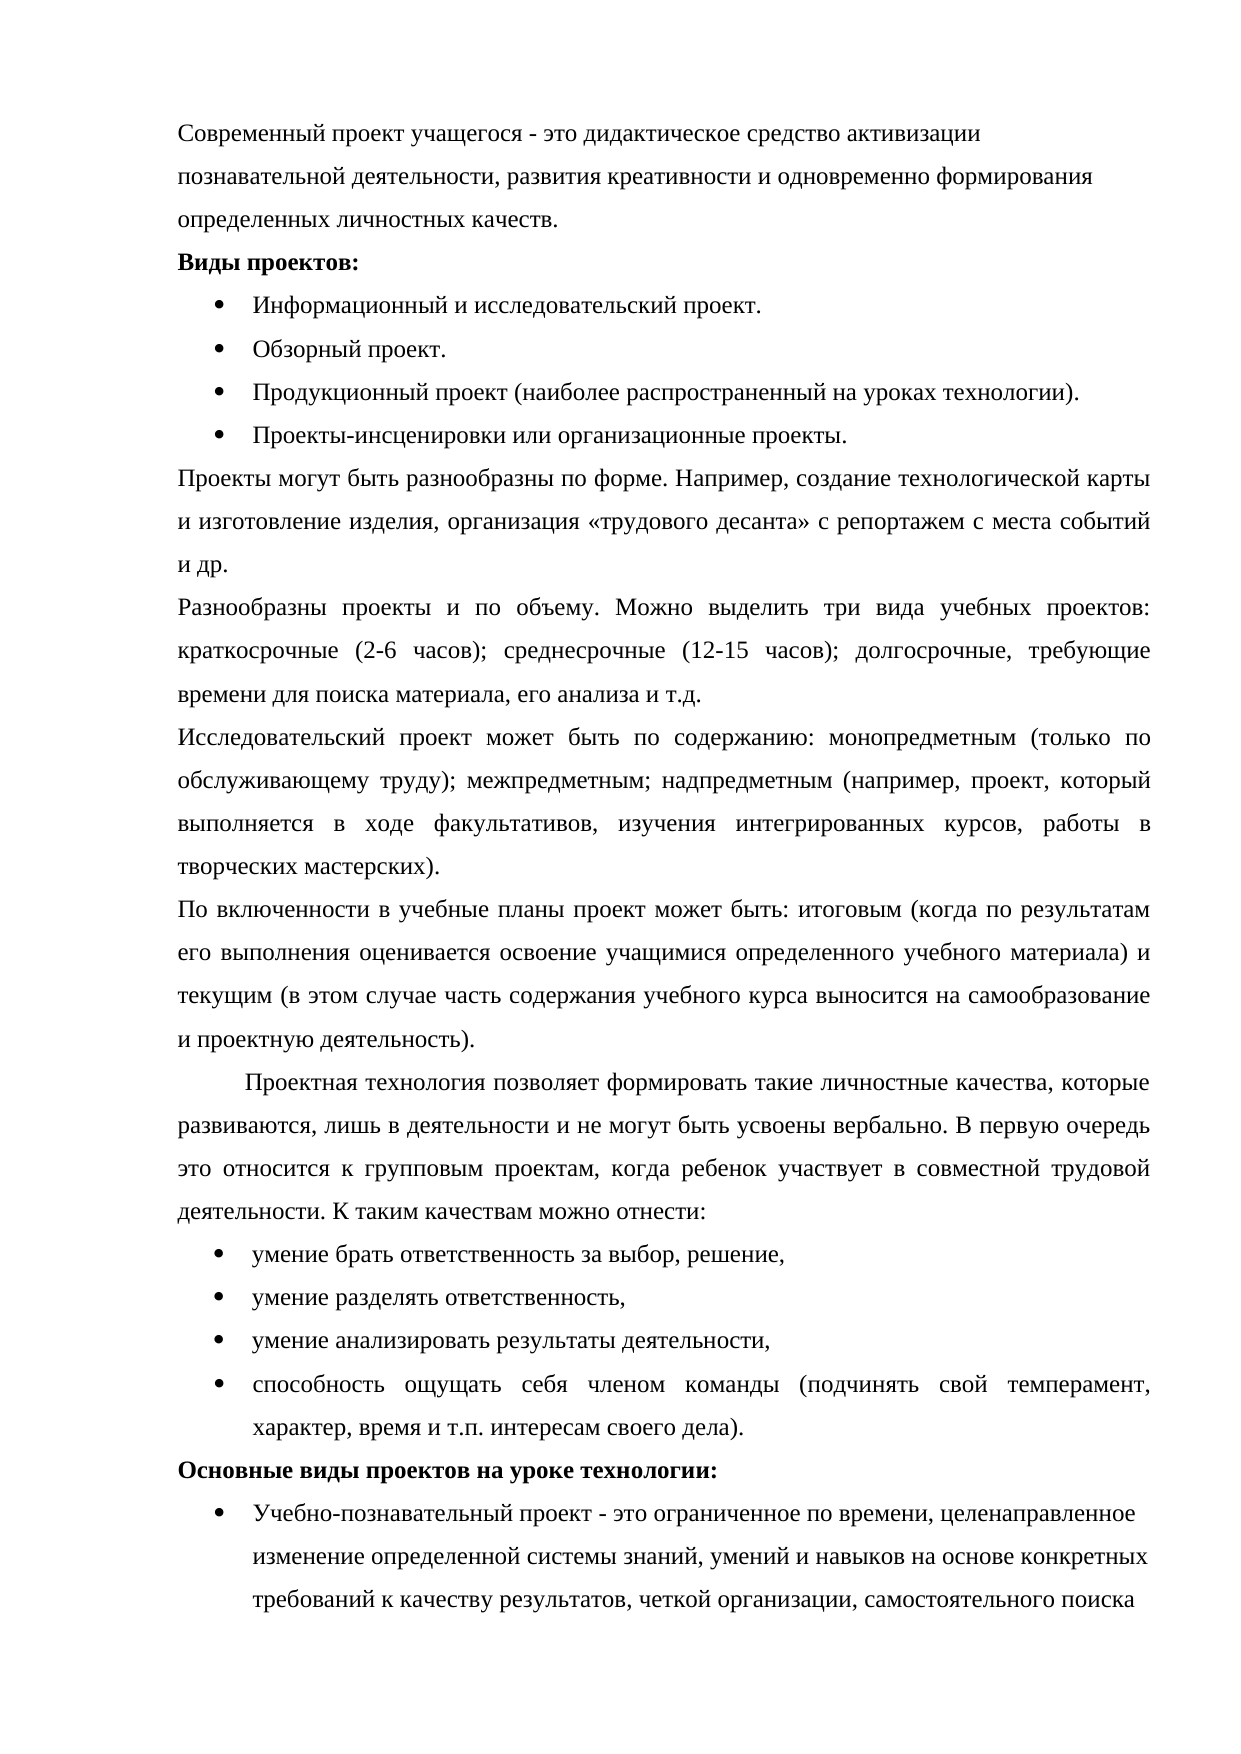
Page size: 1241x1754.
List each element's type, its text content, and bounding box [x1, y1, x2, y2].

text Исследовательский проект может быть по содержанию: монопредметным (только по обслуживающему труду); межпредметным; надпредметным (например, проект, который выполняется в ходе факультативов, изучения интегрированных курсов, работы в творческих мастерских). [177, 722, 1152, 880]
text Основные виды проектов на уроке технологии: [177, 1455, 1152, 1484]
text Проектная технология позволяет формировать такие личностные качества, которые развиваются, лишь в деятельности и не могут быть усвоены вербально. В первую очередь это относится к групповым проектам, когда ребенок участвует в совместной трудовой деятельности. К таким качествам можно отнести: [177, 1067, 1152, 1225]
text Проекты могут быть разнообразны по форме. Например, создание технологической карты и изготовление изделия, организация «трудового десанта» с репортажем с места событий и др. [177, 463, 1152, 578]
list умение разделять ответственность, [214, 1282, 1152, 1311]
list способность ощущать себя членом команды (подчинять свой темперамент, характер, время и т.п. интересам своего дела). [215, 1369, 1152, 1441]
list Продукционный проект (наиболее распространенный на уроках технологии). [215, 377, 1152, 406]
list Проекты-инсценировки или организационные проекты. [215, 420, 1152, 449]
text Разнообразны проекты и по объему. Можно выделить три вида учебных проектов: краткосрочные (2-6 часов); среднесрочные (12-15 часов); долгосрочные, требующие времени для поиска материала, его анализа и т.д. [177, 592, 1152, 707]
text По включенности в учебные планы проект может быть: итоговым (когда по результатам его выполнения оценивается освоение учащимися определенного учебного материала) и текущим (в этом случае часть содержания учебного курса выносится на самообразование и проектную деятельность). [177, 894, 1152, 1052]
text Современный проект учащегося - это дидактическое средство активизации познавательной деятельности, развития креативности и одновременно формирования определенных личностных качеств. [177, 118, 1152, 233]
list умение анализировать результаты деятельности, [214, 1326, 1152, 1354]
list Обзорный проект. [215, 334, 1152, 362]
list умение брать ответственность за выбор, решение, [214, 1239, 1152, 1268]
list Информационный и исследовательский проект. [215, 291, 1152, 319]
text Виды проектов: [177, 247, 1152, 276]
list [215, 1498, 1152, 1613]
